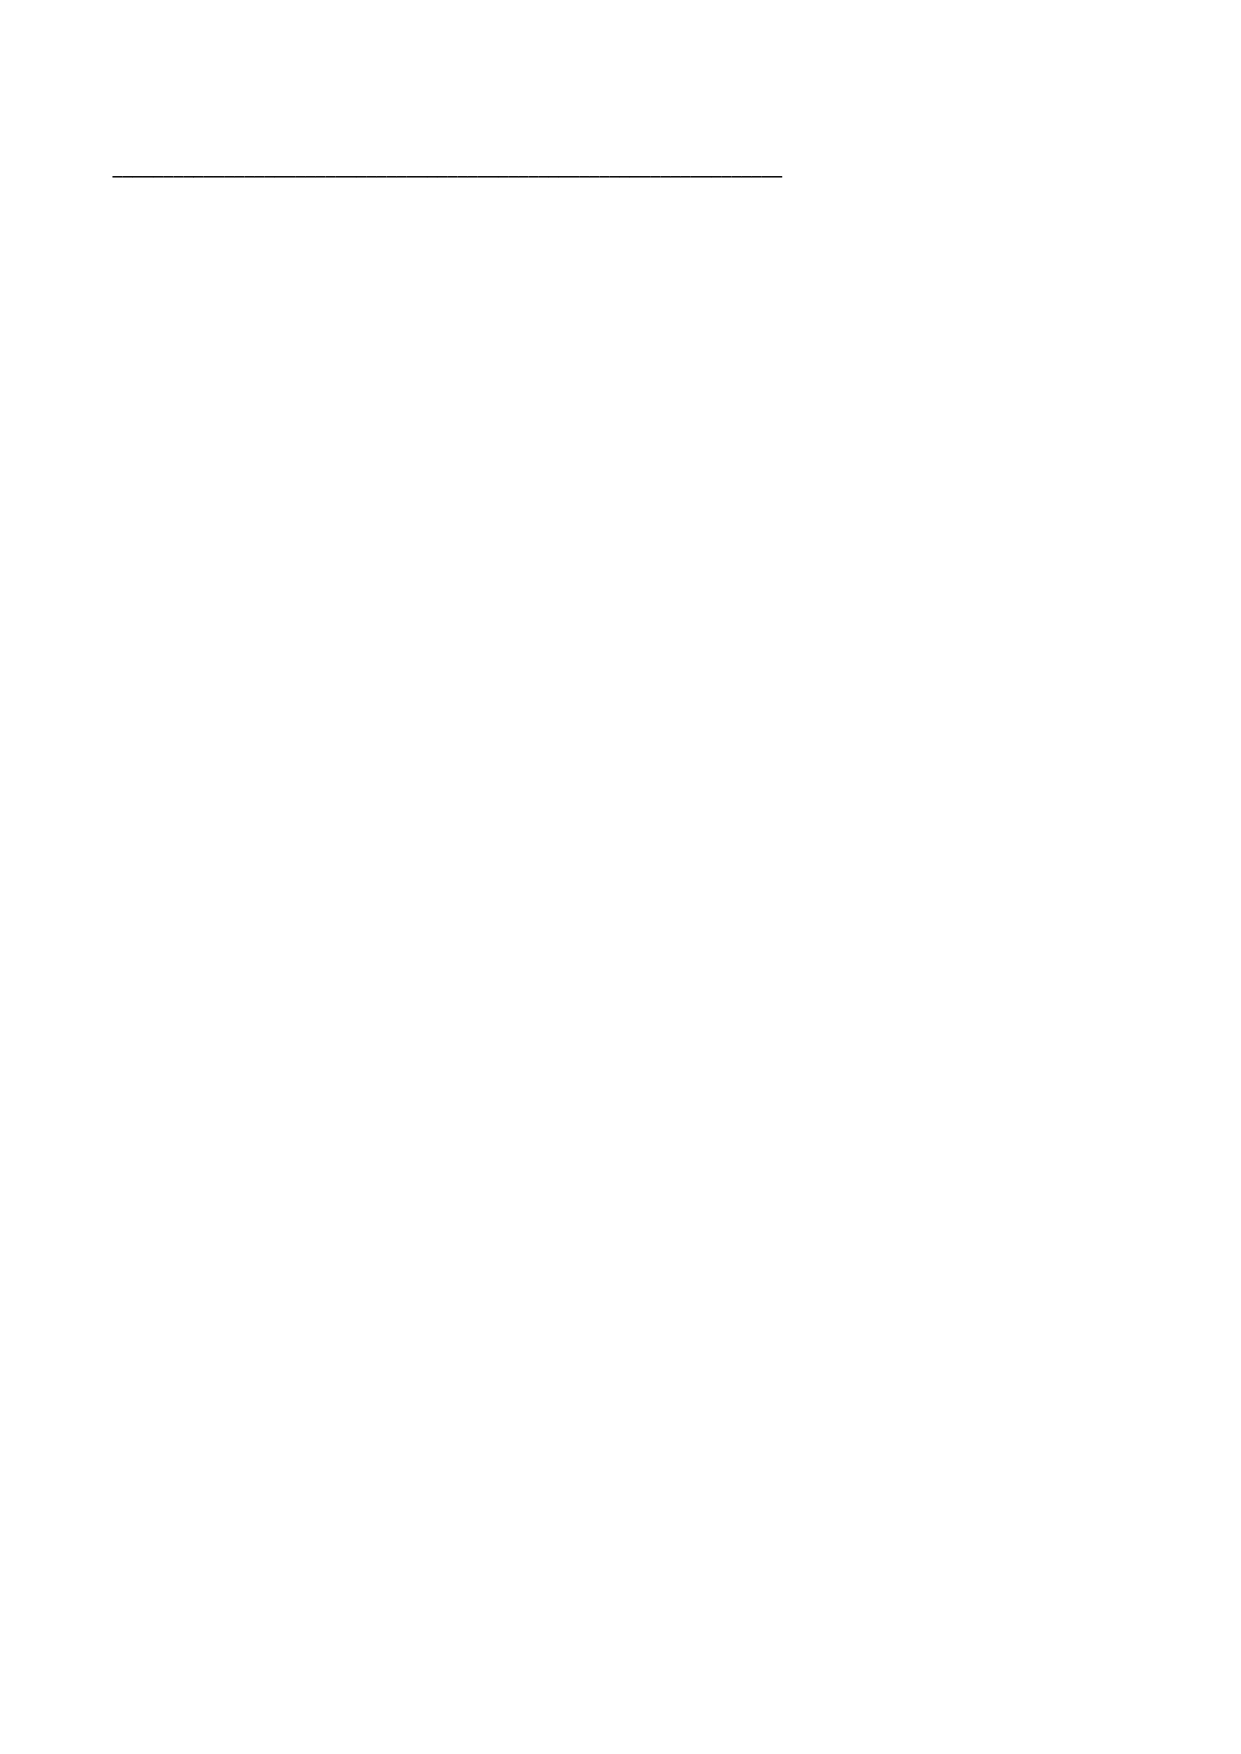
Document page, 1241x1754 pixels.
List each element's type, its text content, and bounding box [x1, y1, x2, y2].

text __________________________________________________________________ [112, 150, 1128, 181]
